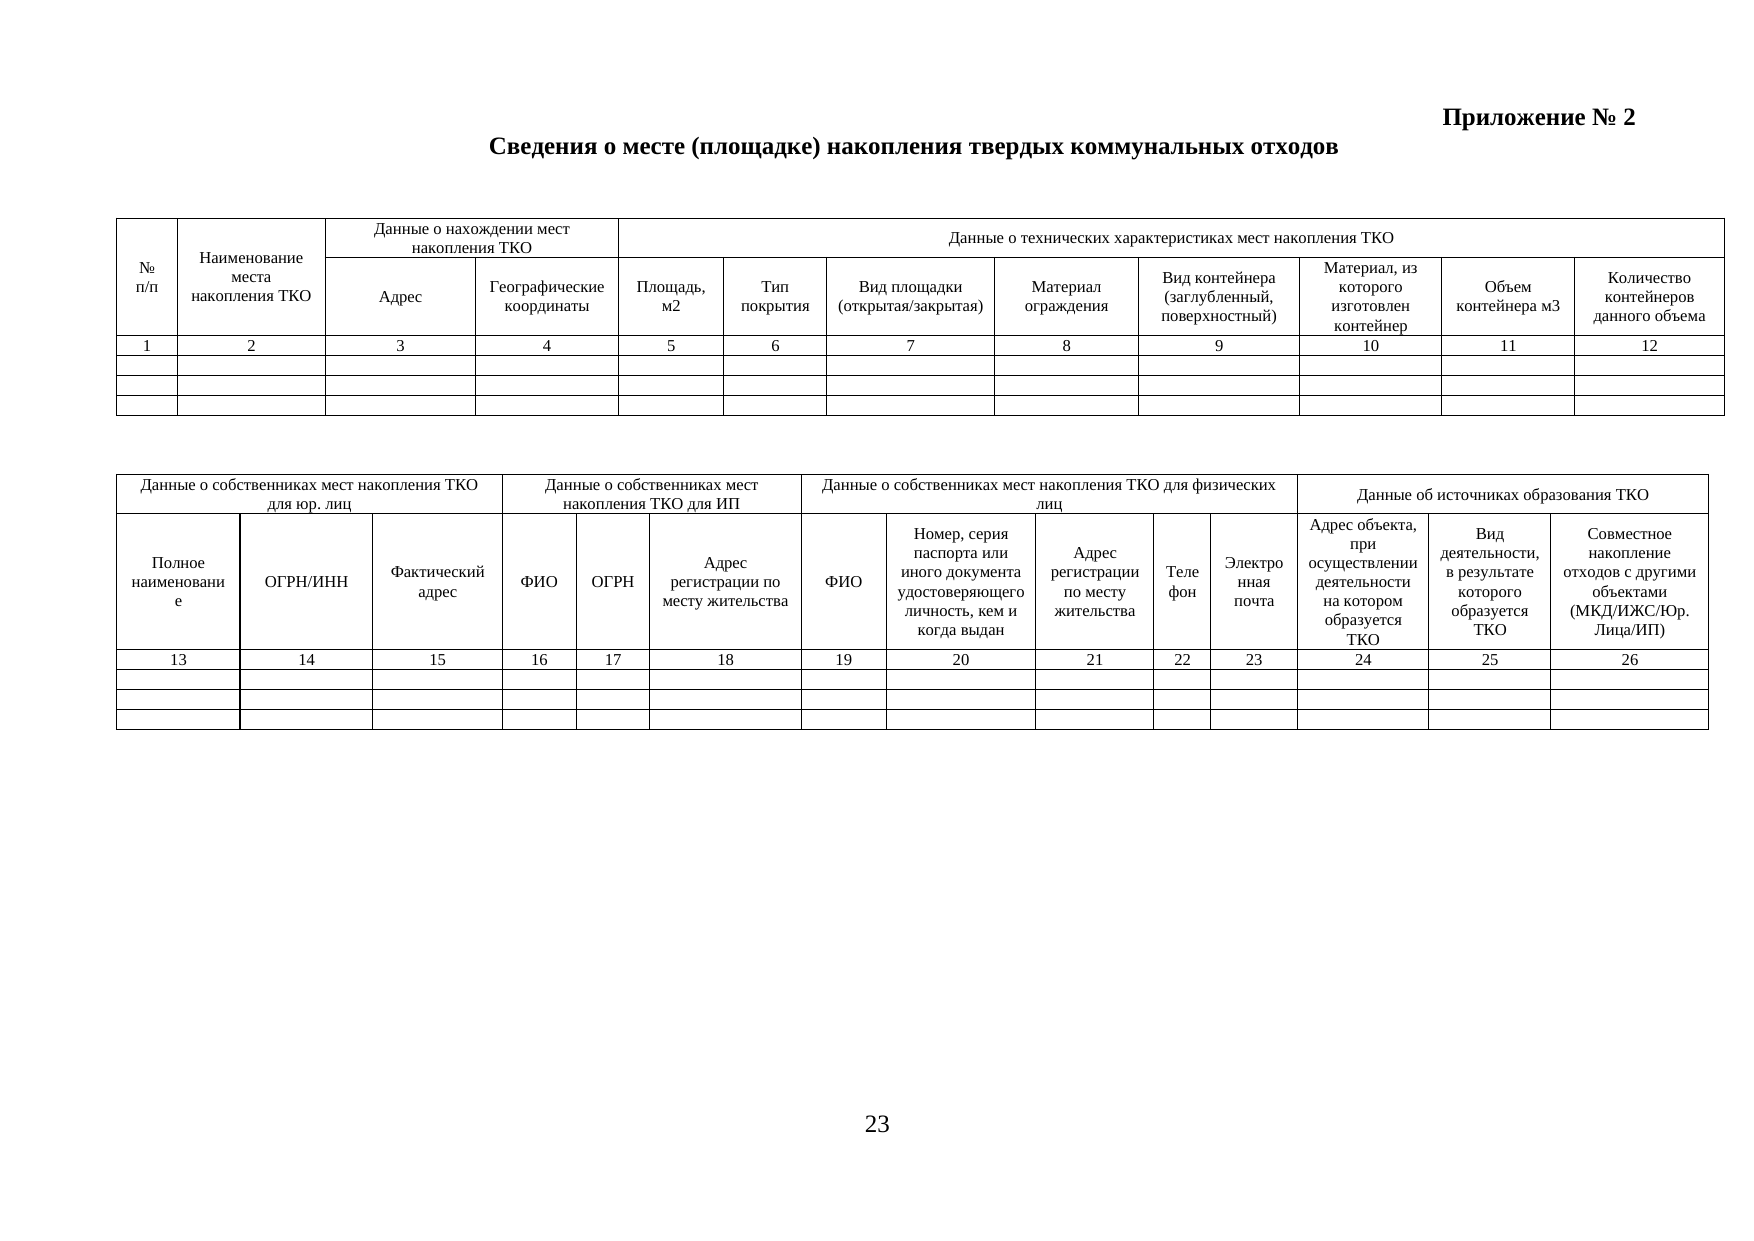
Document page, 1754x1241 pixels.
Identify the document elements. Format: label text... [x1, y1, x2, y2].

table_cell [1154, 710, 1210, 729]
table_cell [241, 710, 372, 729]
table_cell 10 [1300, 336, 1441, 355]
table_cell Площадь, м2 [619, 258, 723, 334]
table_cell [1300, 396, 1441, 415]
text Сведения о месте (площадке) накопления твердых коммунальных отходов [118, 131, 1636, 160]
table_cell 14 [241, 650, 372, 669]
table_cell [178, 356, 325, 375]
table_cell [476, 356, 618, 375]
table_cell [503, 690, 576, 709]
table_cell [476, 396, 618, 415]
table_cell [995, 376, 1138, 395]
table_cell Адрес [326, 258, 475, 334]
table_cell [1442, 396, 1574, 415]
table_cell [117, 690, 239, 709]
table_cell [373, 710, 502, 729]
table_cell 7 [827, 336, 994, 355]
table_cell [1036, 710, 1153, 729]
table_cell Вид контейнера (заглубленный, поверхностный) [1139, 258, 1299, 334]
table_cell [1429, 690, 1550, 709]
table_header Данные о собственниках мест накопления ТКО для ИП [503, 475, 801, 513]
table_cell [995, 356, 1138, 375]
table_header Данные о нахождении мест накопления ТКО [326, 219, 618, 257]
text Приложение № 2 [118, 102, 1636, 131]
table_header Данные о собственниках мест накопления ТКО для юр. лиц [117, 475, 502, 513]
table_cell [619, 376, 723, 395]
table_cell 3 [326, 336, 475, 355]
table_cell [503, 670, 576, 689]
table_cell 20 [887, 650, 1035, 669]
table_cell [326, 376, 475, 395]
table_cell [178, 376, 325, 395]
table_cell 25 [1429, 650, 1550, 669]
table_cell 26 [1551, 650, 1708, 669]
table_header Данные о собственниках мест накопления ТКО для физических лиц [802, 475, 1297, 513]
table_cell 11 [1442, 336, 1574, 355]
table_cell [1442, 376, 1574, 395]
table_cell Телефон [1154, 514, 1210, 648]
table_cell [827, 356, 994, 375]
table_cell [577, 670, 649, 689]
table_cell [117, 376, 177, 395]
table_cell [1575, 376, 1724, 395]
table_cell [1551, 710, 1708, 729]
table_cell 17 [577, 650, 649, 669]
table_cell [1036, 670, 1153, 689]
table_cell [1300, 356, 1441, 375]
table_cell [724, 376, 826, 395]
table_cell [241, 670, 372, 689]
table_cell 13 [117, 650, 239, 669]
table_header Данные о технических характеристиках мест накопления ТКО [619, 219, 1724, 257]
table_cell [1575, 396, 1724, 415]
table_cell 1 [117, 336, 177, 355]
table_cell 18 [650, 650, 801, 669]
table_cell 22 [1154, 650, 1210, 669]
table_cell [650, 710, 801, 729]
table_cell [1298, 670, 1428, 689]
table_cell ФИО [802, 514, 886, 648]
table_cell [1139, 376, 1299, 395]
table_cell 21 [1036, 650, 1153, 669]
table_cell [1429, 670, 1550, 689]
table_cell [619, 396, 723, 415]
table_cell [117, 710, 239, 729]
table_cell [802, 710, 886, 729]
table_cell [117, 356, 177, 375]
table_header Данные об источниках образования ТКО [1298, 475, 1708, 513]
table_cell Адрес регистрации по месту жительства [650, 514, 801, 648]
table_cell Вид деятельности, в результате которого образуется ТКО [1429, 514, 1550, 648]
table_cell [802, 670, 886, 689]
table_cell [724, 396, 826, 415]
table_cell [1429, 710, 1550, 729]
table_cell [1211, 690, 1297, 709]
table_cell Количество контейнеров данного объема [1575, 258, 1724, 334]
table_cell [887, 670, 1035, 689]
table_cell [887, 710, 1035, 729]
table_cell [1298, 710, 1428, 729]
table_cell [1211, 710, 1297, 729]
table_cell 8 [995, 336, 1138, 355]
table_cell 9 [1139, 336, 1299, 355]
table_cell Тип покрытия [724, 258, 826, 334]
table_cell Номер, серия паспорта или иного документа удостоверяющего личность, кем и когда выдан [887, 514, 1035, 648]
table_cell [1298, 690, 1428, 709]
table_cell ФИО [503, 514, 576, 648]
table_cell [503, 710, 576, 729]
table_cell [373, 670, 502, 689]
table_cell [650, 670, 801, 689]
table_cell 15 [373, 650, 502, 669]
table_cell [577, 690, 649, 709]
table_cell [1211, 670, 1297, 689]
table_cell 24 [1298, 650, 1428, 669]
table_cell [619, 356, 723, 375]
table_cell [326, 396, 475, 415]
table_cell [995, 396, 1138, 415]
table_cell [802, 690, 886, 709]
table_cell [1442, 356, 1574, 375]
table_cell Вид площадки (открытая/закрытая) [827, 258, 994, 334]
table_cell 2 [178, 336, 325, 355]
table_cell [326, 356, 475, 375]
table_cell [117, 670, 239, 689]
table_header Наименование места накопления ТКО [178, 219, 325, 334]
table_cell [577, 710, 649, 729]
table_cell [117, 396, 177, 415]
table_cell [476, 376, 618, 395]
table_cell 6 [724, 336, 826, 355]
table_cell Фактический адрес [373, 514, 502, 648]
table_cell [178, 396, 325, 415]
table_cell 16 [503, 650, 576, 669]
table_cell [650, 690, 801, 709]
table_cell Адрес регистрации по месту жительства [1036, 514, 1153, 648]
table_cell ОГРН [577, 514, 649, 648]
table_cell 4 [476, 336, 618, 355]
table_cell [1300, 376, 1441, 395]
table_cell 5 [619, 336, 723, 355]
table_cell 12 [1575, 336, 1724, 355]
table_cell [887, 690, 1035, 709]
table_cell [1575, 356, 1724, 375]
table_cell [241, 690, 372, 709]
table_cell [724, 356, 826, 375]
table_cell Совместное накопление отходов с другими объектами (МКД/ИЖС/Юр. Лица/ИП) [1551, 514, 1708, 648]
table_cell Географические координаты [476, 258, 618, 334]
table_cell Электронная почта [1211, 514, 1297, 648]
table_cell Материал, из которого изготовлен контейнер [1300, 258, 1441, 334]
table_cell [1036, 690, 1153, 709]
table_cell Материал ограждения [995, 258, 1138, 334]
table_cell Адрес объекта, при осуществлении деятельности на котором образуется ТКО [1298, 514, 1428, 648]
table_header № п/п [117, 219, 177, 334]
table_cell [1139, 356, 1299, 375]
table_cell [827, 376, 994, 395]
table_cell Объем контейнера м3 [1442, 258, 1574, 334]
table_cell Полное наименование [117, 514, 239, 648]
table_cell 23 [1211, 650, 1297, 669]
table_cell [827, 396, 994, 415]
table_cell [1154, 690, 1210, 709]
table_cell 19 [802, 650, 886, 669]
table_cell [1139, 396, 1299, 415]
table_cell ОГРН/ИНН [241, 514, 372, 648]
table_cell [1551, 670, 1708, 689]
table_cell [373, 690, 502, 709]
table_cell [1154, 670, 1210, 689]
table_cell [1551, 690, 1708, 709]
